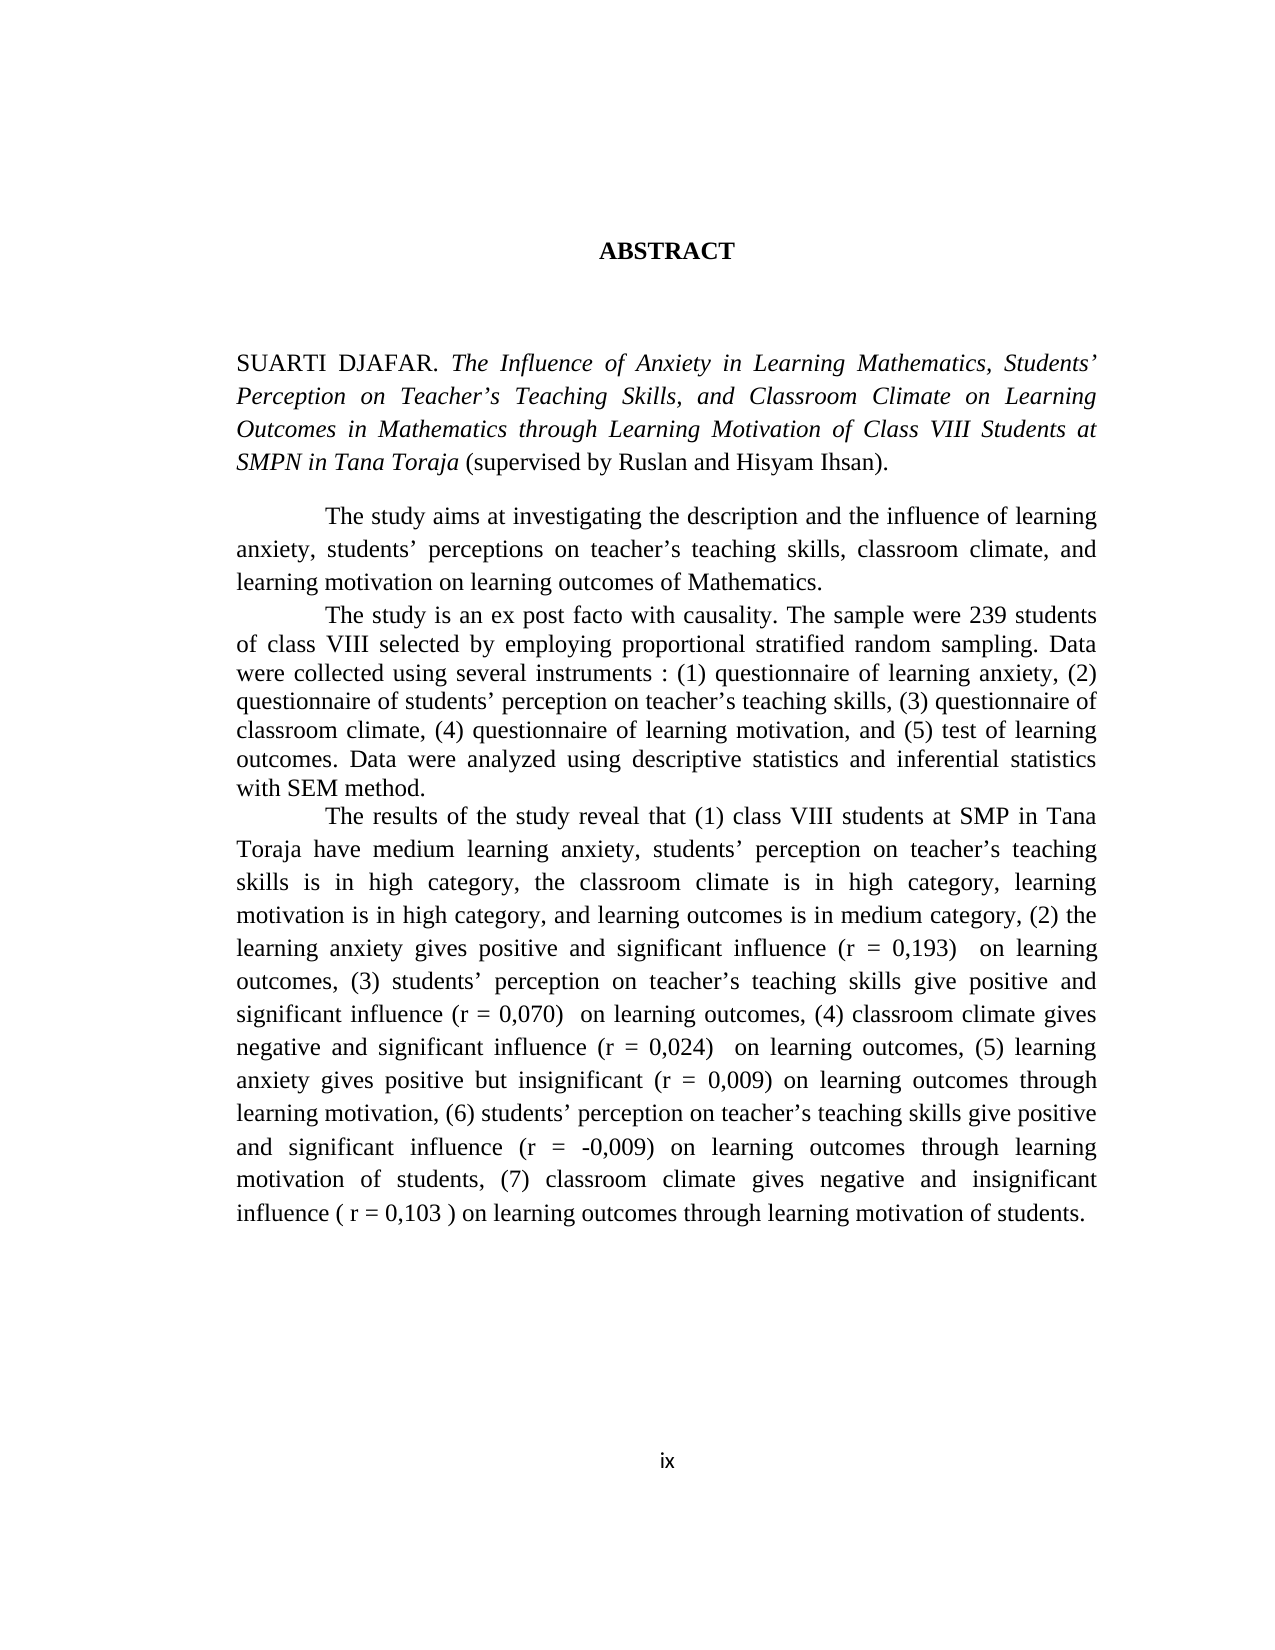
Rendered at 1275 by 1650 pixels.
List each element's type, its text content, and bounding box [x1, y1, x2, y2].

text ABSTRACT [236, 236, 1098, 265]
text SUARTI DJAFAR. The Influence of Anxiety in Learning Mathematics, Students’ Perception on Teacher’s Teaching Skills, and Classroom Climate on Learning Outcomes in Mathematics through Learning Motivation of Class VIII Students at SMPN in Tana Toraja (supervised by Ruslan and Hisyam Ihsan). [236, 348, 1098, 476]
text The study is an ex post facto with causality. The sample were 239 students of class VIII selected by employing proportional stratified random sampling. Data were collected using several instruments : (1) questionnaire of learning anxiety, (2) questionnaire of students’ perception on teacher’s teaching skills, (3) questionnaire of classroom climate, (4) questionnaire of learning motivation, and (5) test of learning outcomes. Data were analyzed using descriptive statistics and inferential statistics with SEM method. [236, 600, 1098, 801]
text The results of the study reveal that (1) class VIII students at SMP in Tana Toraja have medium learning anxiety, students’ perception on teacher’s teaching skills is in high category, the classroom climate is in high category, learning motivation is in high category, and learning outcomes is in medium category, (2) the learning anxiety gives positive and significant influence (r = 0,193) on learning outcomes, (3) students’ perception on teacher’s teaching skills give positive and significant influence (r = 0,070) on learning outcomes, (4) classroom climate gives negative and significant influence (r = 0,024) on learning outcomes, (5) learning anxiety gives positive but insignificant (r = 0,009) on learning outcomes through learning motivation, (6) students’ perception on teacher’s teaching skills give positive and significant influence (r = -0,009) on learning outcomes through learning motivation of students, (7) classroom climate gives negative and insignificant influence ( r = 0,103 ) on learning outcomes through learning motivation of students. [236, 801, 1098, 1226]
text The study aims at investigating the description and the influence of learning anxiety, students’ perceptions on teacher’s teaching skills, classroom climate, and learning motivation on learning outcomes of Mathematics. [236, 501, 1098, 596]
